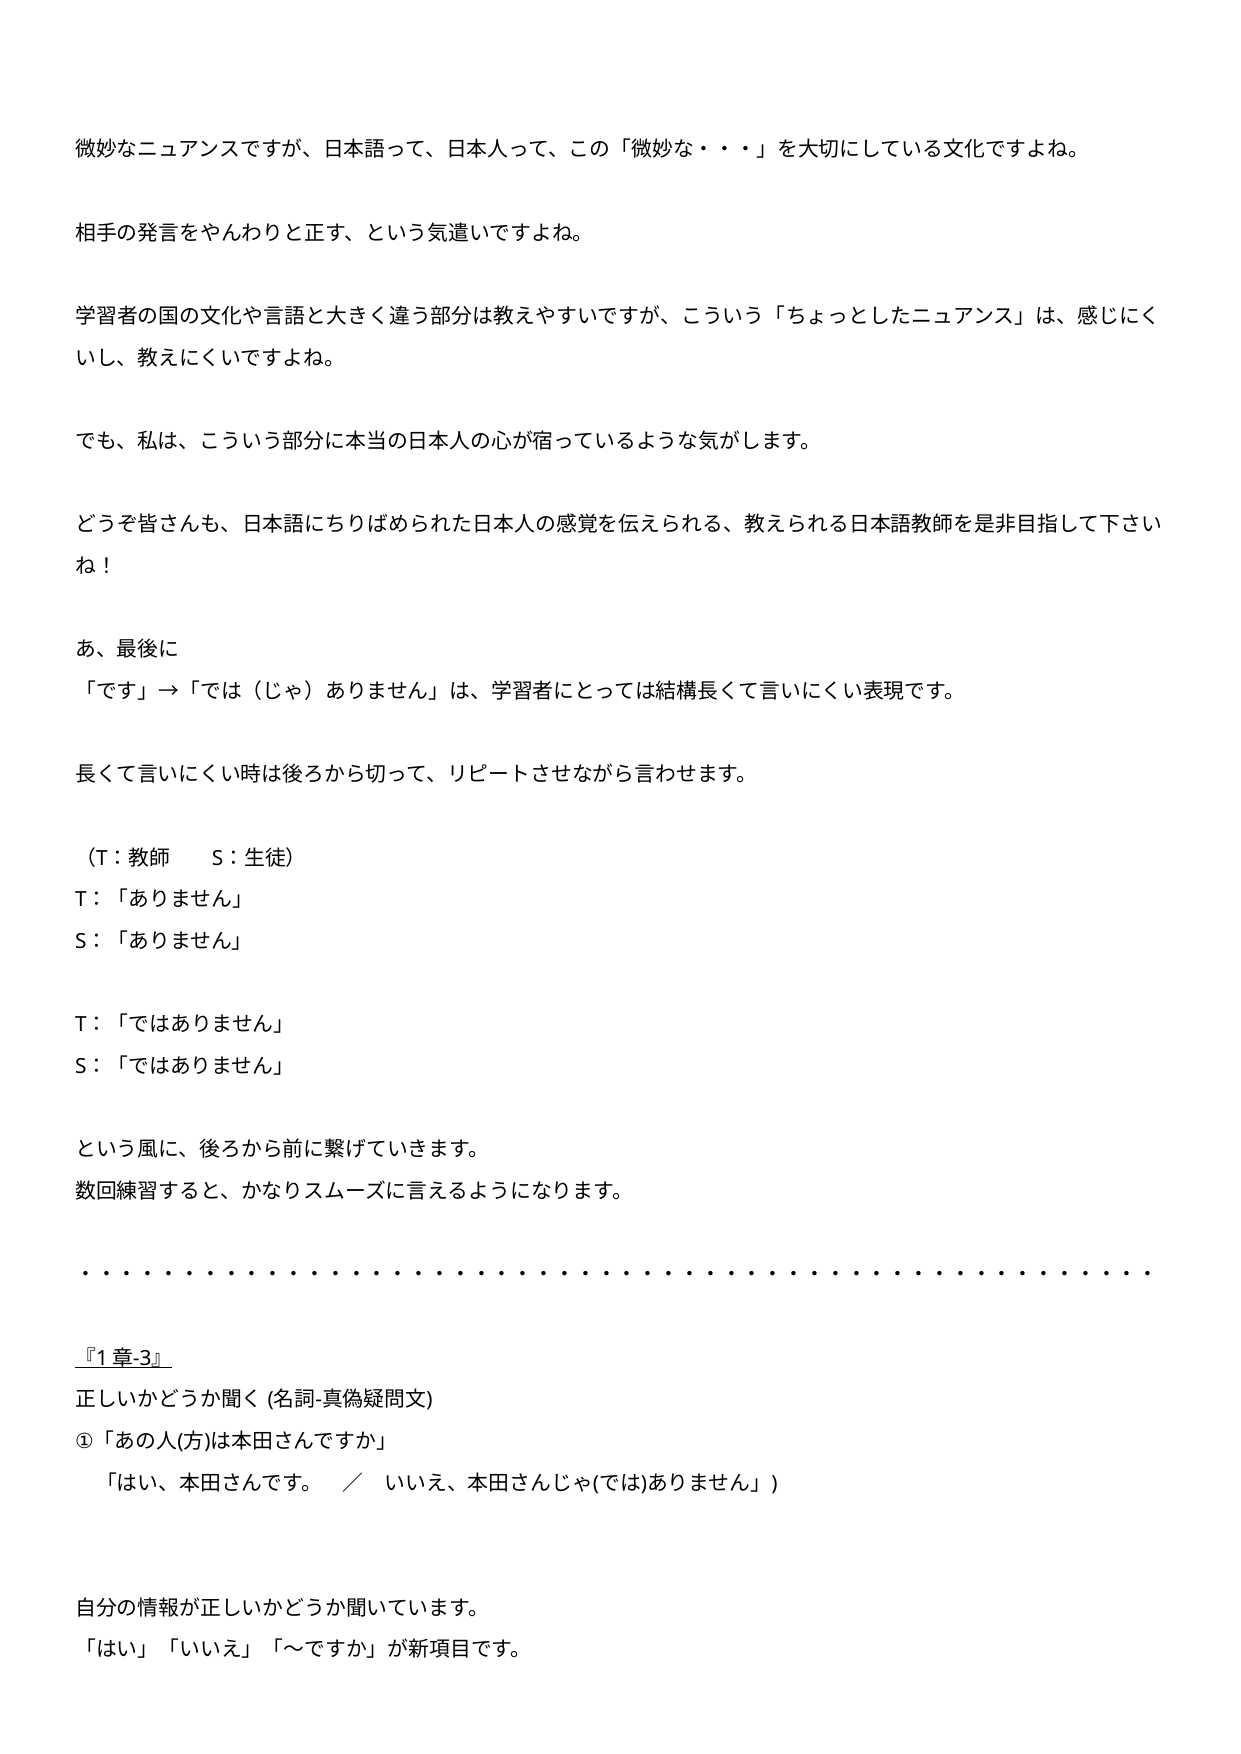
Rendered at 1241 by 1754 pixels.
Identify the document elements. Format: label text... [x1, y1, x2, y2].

text 微妙なニュアンスですが、日本語って、日本人って、この「微妙な・・・」を大切にしている文化ですよね。 [75, 127, 1165, 169]
text 「はい、本田さんです。 ／ いいえ、本田さんじゃ(では)ありません」) [75, 1460, 1165, 1502]
text でも、私は、こういう部分に本当の日本人の心が宿っているような気がします。 [75, 419, 1165, 460]
text 自分の情報が正しいかどうか聞いています。 [75, 1585, 1165, 1627]
text T：「ありません」 [75, 877, 1165, 919]
text 正しいかどうか聞く (名詞-真偽疑問文) [75, 1377, 1165, 1419]
text という風に、後ろから前に繋げていきます。 [75, 1127, 1165, 1169]
text あ、最後に [75, 627, 1165, 669]
text 『1章-3』 [75, 1335, 1165, 1377]
text 学習者の国の文化や言語と大きく違う部分は教えやすいですが、こういう「ちょっとしたニュアンス」は、感じにくいし、教えにくいですよね。 [75, 294, 1165, 377]
text S：「ではありません」 [75, 1044, 1165, 1085]
text ・・・・・・・・・・・・・・・・・・・・・・・・・・・・・・・・・・・・・・・・・・・・・・・・・・・・ [75, 1252, 1165, 1294]
text S：「ありません」 [75, 919, 1165, 960]
text 「はい」「いいえ」「〜ですか」が新項目です。 [75, 1627, 1165, 1669]
text （T：教師 S：生徒） [75, 835, 1165, 877]
text 数回練習すると、かなりスムーズに言えるようになります。 [75, 1169, 1165, 1210]
text 「です」→「では（じゃ）ありません」は、学習者にとっては結構長くて言いにくい表現です。 [75, 669, 1165, 710]
text T：「ではありません」 [75, 1002, 1165, 1044]
text 長くて言いにくい時は後ろから切って、リピートさせながら言わせます。 [75, 752, 1165, 794]
text ①「あの人(方)は本田さんですか」 [75, 1419, 1165, 1460]
text 相手の発言をやんわりと正す、という気遣いですよね。 [75, 210, 1165, 252]
text どうぞ皆さんも、日本語にちりばめられた日本人の感覚を伝えられる、教えられる日本語教師を是非目指して下さいね！ [75, 502, 1165, 585]
